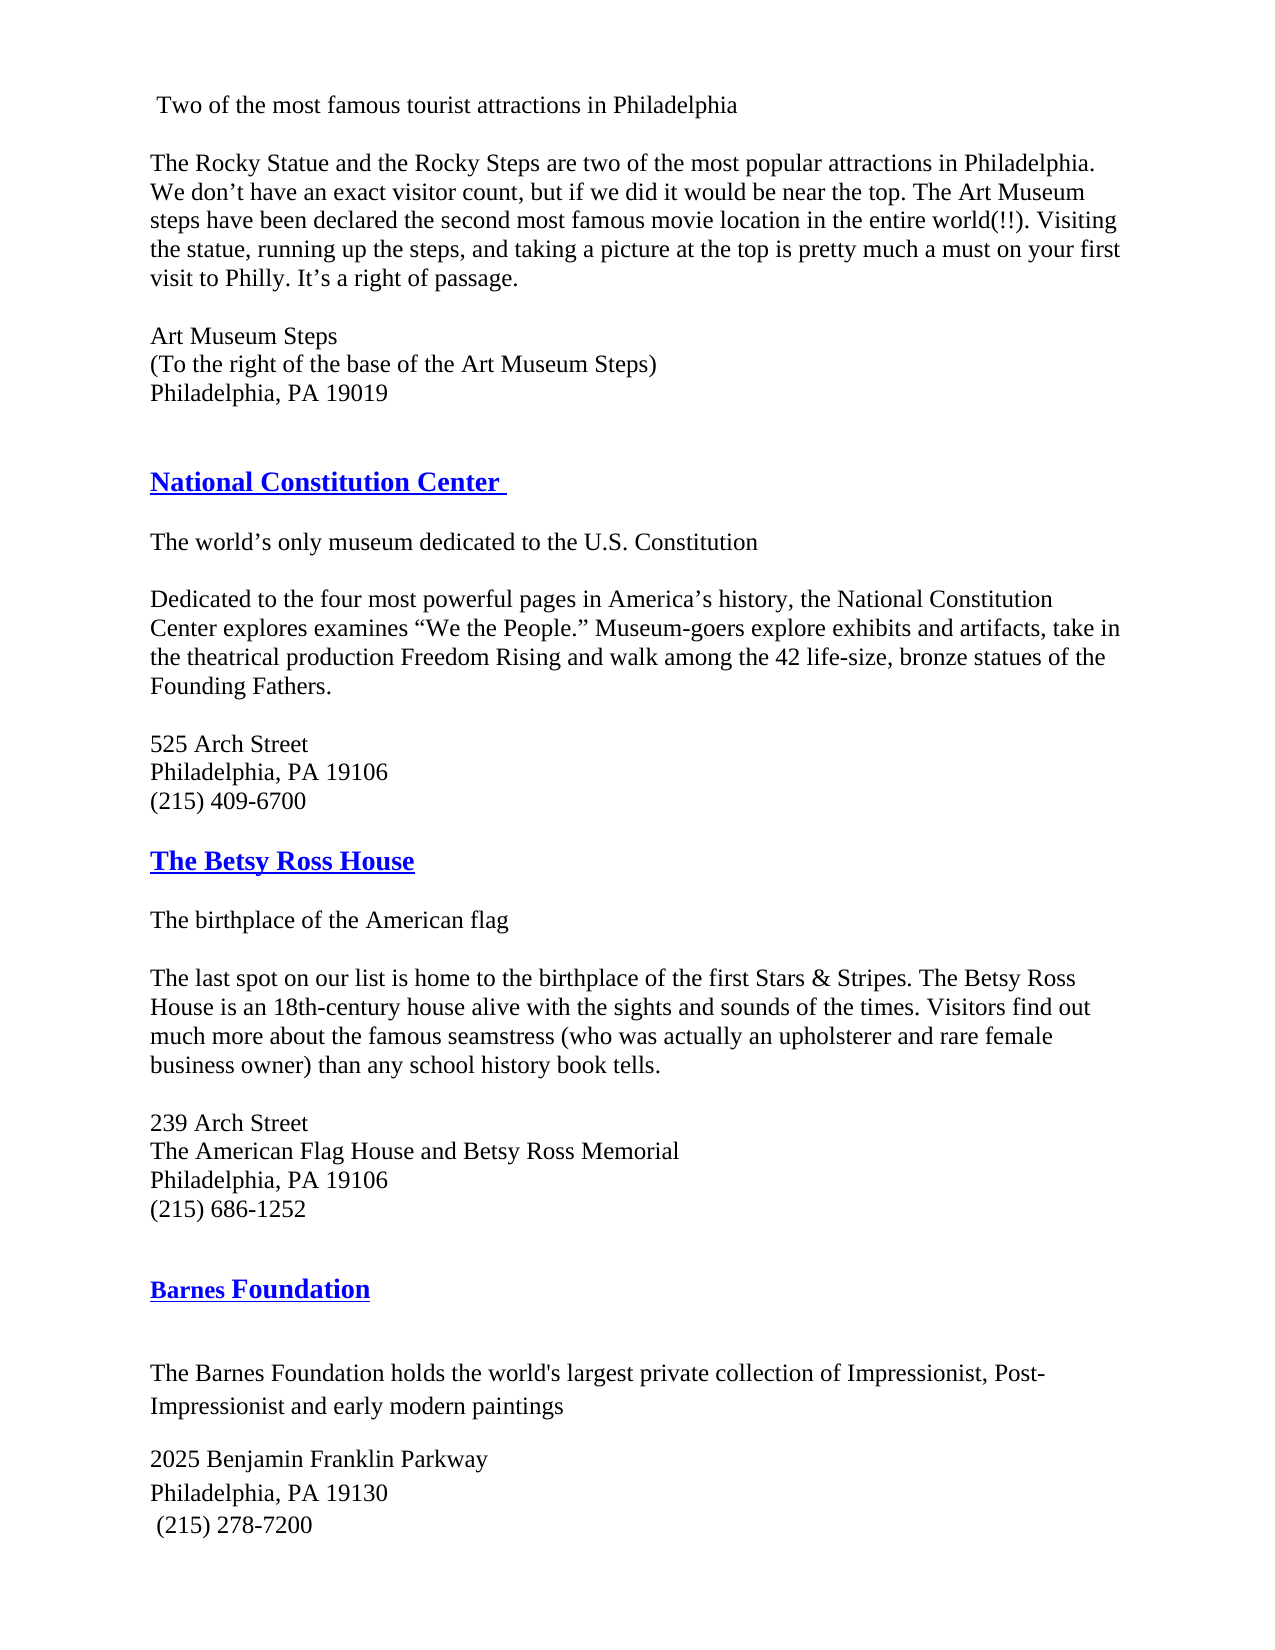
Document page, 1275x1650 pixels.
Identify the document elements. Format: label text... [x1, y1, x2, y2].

text The last spot on our list is home to the birthplace of the first Stars & Stripes. The Betsy Ross House is an 18th-century house alive with the sights and sounds of the times. Visitors find out much more about the famous seamstress (who was actually an upholsterer and rare female business owner) than any school history book tells. [150, 963, 1125, 1078]
text (215) 686-1252 [150, 1194, 1125, 1223]
text The world’s only museum dedicated to the U.S. Constitution [150, 527, 1125, 555]
text 525 Arch Street Philadelphia, PA 19106 [150, 729, 1125, 786]
text (215) 278-7200 [150, 1511, 1125, 1539]
text Philadelphia, PA 19130 [150, 1478, 1125, 1506]
text Two of the most famous tourist attractions in Philadelphia [150, 90, 1125, 119]
text 2025 Benjamin Franklin Parkway [150, 1444, 1125, 1473]
text The Betsy Ross House [150, 844, 1125, 876]
text 239 Arch Street The American Flag House and Betsy Ross Memorial Philadelphia, PA 19106 [150, 1108, 1125, 1194]
text National Constitution Center [150, 465, 1125, 497]
text Art Museum Steps (To the right of the base of the Art Museum Steps) Philadelphia, PA 19019 [150, 321, 1125, 407]
text (215) 409-6700 [150, 786, 1125, 815]
text Barnes Foundation [150, 1272, 1125, 1305]
text The Barnes Foundation holds the world's largest private collection of Impressionist, Post-Impressionist and early modern paintings [150, 1358, 1125, 1419]
text Dedicated to the four most powerful pages in America’s history, the National Constitution Center explores examines “We the People.” Museum-goers explore exhibits and artifacts, take in the theatrical production Freedom Rising and walk among the 42 life-size, bronze statues of the Founding Fathers. [150, 584, 1125, 699]
text The birthplace of the American flag [150, 906, 1125, 934]
text The Rocky Statue and the Rocky Steps are two of the most popular attractions in Philadelphia. We don’t have an exact visitor count, but if we did it would be near the top. The Art Museum steps have been declared the second most famous movie location in the entire world(!!). Visiting the statue, running up the steps, and taking a picture at the top is pretty much a must on your first visit to Philly. It’s a right of passage. [150, 148, 1125, 292]
